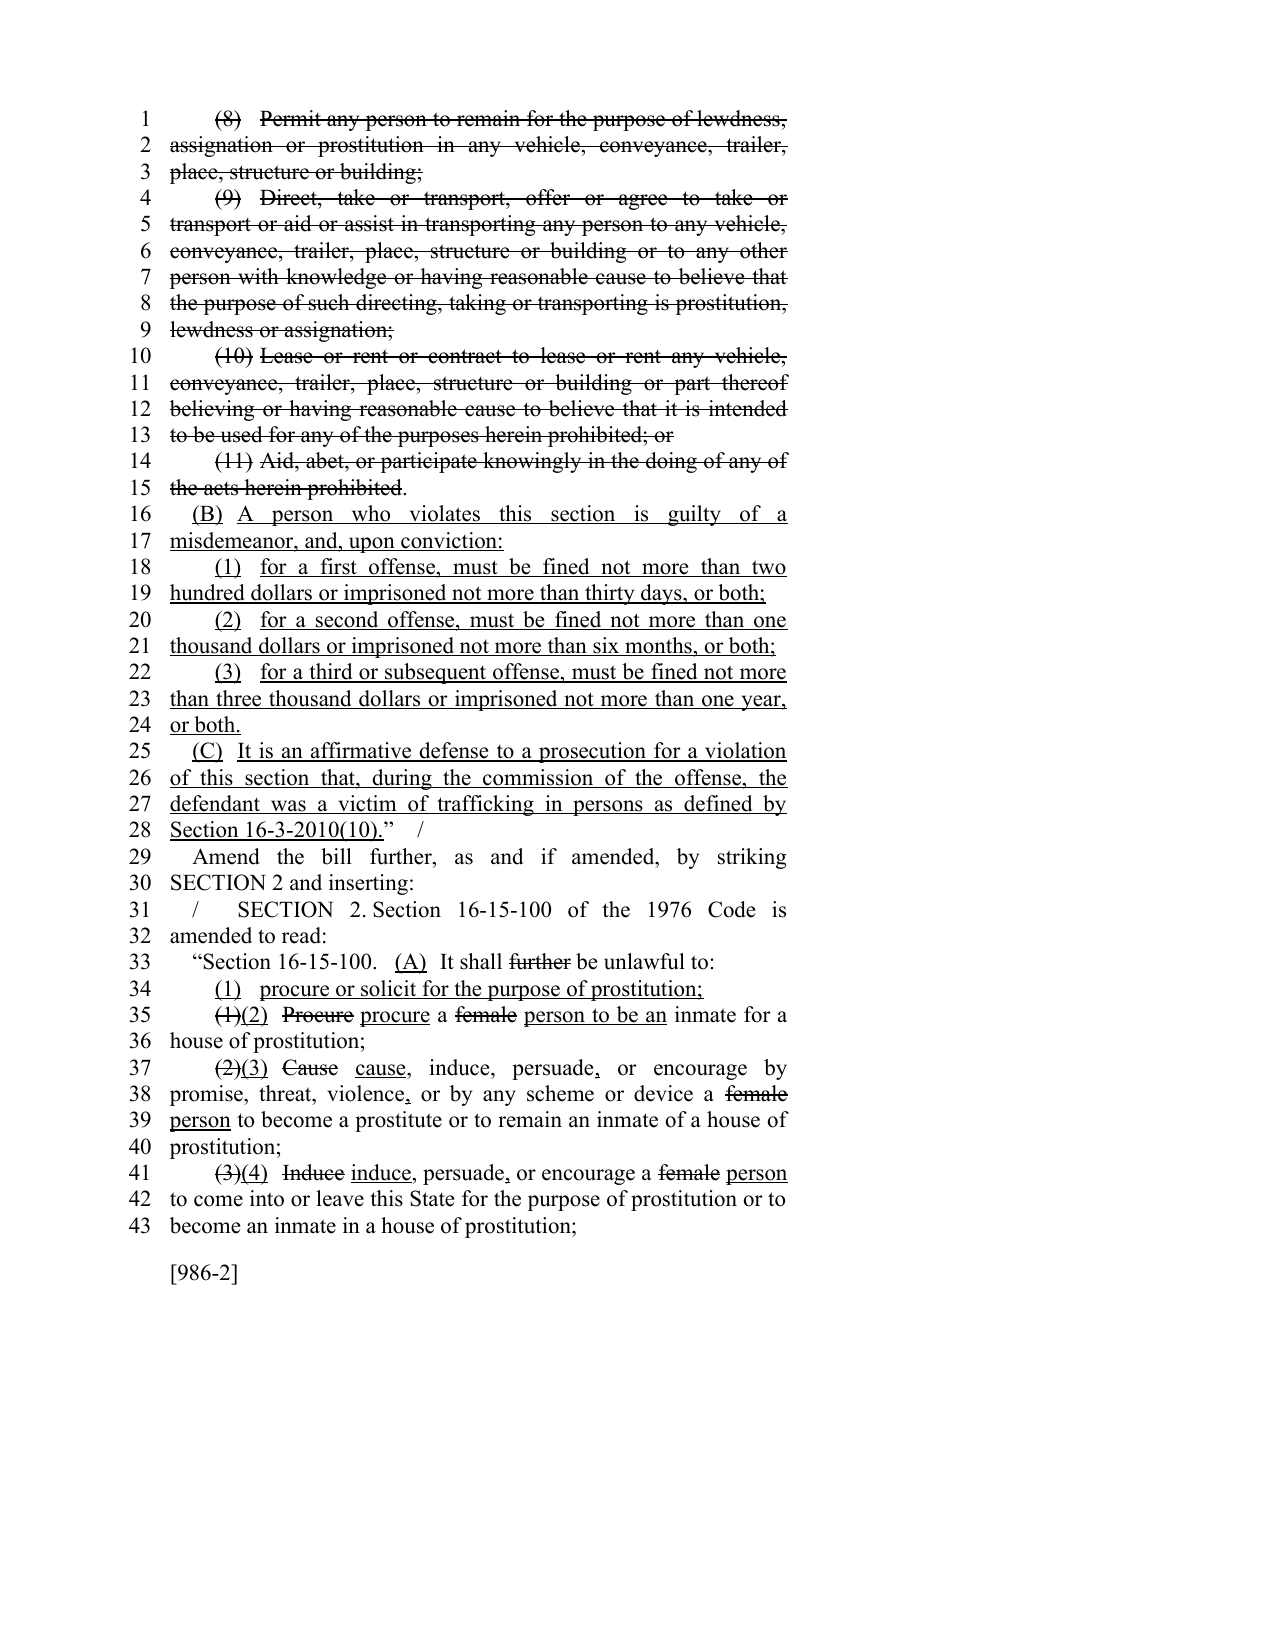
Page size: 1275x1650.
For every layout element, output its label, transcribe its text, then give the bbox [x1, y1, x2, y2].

text (C) It is an affirmative defense to a prosecution for a violation of this section that, during the commission of the offense, the defendant was a victim of trafficking in persons as defined by Section 16-3-2010(10).” / [169, 788, 787, 813]
text (10) Lease or rent or contract to lease or rent any vehicle, conveyance, trailer, place, structure or building or part thereof believing or having reasonable cause to believe that it is intended to be used for any of the purposes herein prohibited; or [169, 410, 787, 448]
text (C) It is an affirmative defense to a prosecution for a violation of this section that, during the commission of the offense, the defendant was a victim of trafficking in persons as defined by Section 16-3-2010(10).” / [169, 737, 787, 787]
text (3) for a third or subsequent offense, must be fined not more than three thousand dollars or imprisoned not more than one year, or both. [169, 709, 787, 737]
text (1) procure or solicit for the purpose of prostitution; [169, 975, 787, 1001]
text (10) Lease or rent or contract to lease or rent any vehicle, conveyance, trailer, place, structure or building or part thereof believing or having reasonable cause to believe that it is intended to be used for any of the purposes herein prohibited; or [169, 342, 787, 383]
text (1) for a first offense, must be fined not more than two hundred dollars or imprisoned not more than thirty days, or both; [169, 553, 787, 606]
text Amend the bill further, as and if amended, by striking SECTION 2 and inserting: [169, 843, 787, 896]
text (B) A person who violates this section is guilty of a misdemeanor, and, upon conviction: [169, 500, 787, 553]
text (9) Direct, take or transport, offer or agree to take or transport or aid or assist in transporting any person to any vehicle, conveyance, trailer, place, structure or building or to any other person with knowledge or having reasonable cause to believe that the purpose of such directing, taking or transporting is prostitution, lewdness or assignation; [169, 305, 787, 342]
text (8) Permit any person to remain for the purpose of lewdness, assignation or prostitution in any vehicle, conveyance, trailer, place, structure or building; [169, 105, 787, 146]
text (9) Direct, take or transport, offer or agree to take or transport or aid or assist in transporting any person to any vehicle, conveyance, trailer, place, structure or building or to any other person with knowledge or having reasonable cause to believe that the purpose of such directing, taking or transporting is prostitution, lewdness or assignation; [169, 184, 787, 225]
text (8) Permit any person to remain for the purpose of lewdness, assignation or prostitution in any vehicle, conveyance, trailer, place, structure or building; [169, 147, 787, 184]
text “Section 16-15-100. (A) It shall further be unlawful to: [169, 948, 787, 975]
text (3) for a third or subsequent offense, must be fined not more than three thousand dollars or imprisoned not more than one year, or both. [169, 658, 787, 708]
text (C) It is an affirmative defense to a prosecution for a violation of this section that, during the commission of the offense, the defendant was a victim of trafficking in persons as defined by Section 16-3-2010(10).” / [169, 814, 787, 843]
text (11) Aid, abet, or participate knowingly in the doing of any of the acts herein prohibited. [169, 448, 787, 500]
text (2)(3) Cause cause, induce, persuade, or encourage by promise, threat, violence, or by any scheme or device a female person to become a prostitute or to remain an inmate of a house of prostitution; [169, 1054, 787, 1159]
text / SECTION 2. Section 16-15-100 of the 1976 Code is amended to read: [169, 896, 787, 948]
text (2) for a second offense, must be fined not more than one thousand dollars or imprisoned not more than six months, or both; [169, 606, 787, 658]
text (1)(2) Procure procure a female person to be an inmate for a house of prostitution; [169, 1001, 787, 1054]
text (10) Lease or rent or contract to lease or rent any vehicle, conveyance, trailer, place, structure or building or part thereof believing or having reasonable cause to believe that it is intended to be used for any of the purposes herein prohibited; or [169, 384, 787, 409]
text (3)(4) Induce induce, persuade, or encourage a female person to come into or leave this State for the purpose of prostitution or to become an inmate in a house of prostitution; [169, 1159, 787, 1238]
